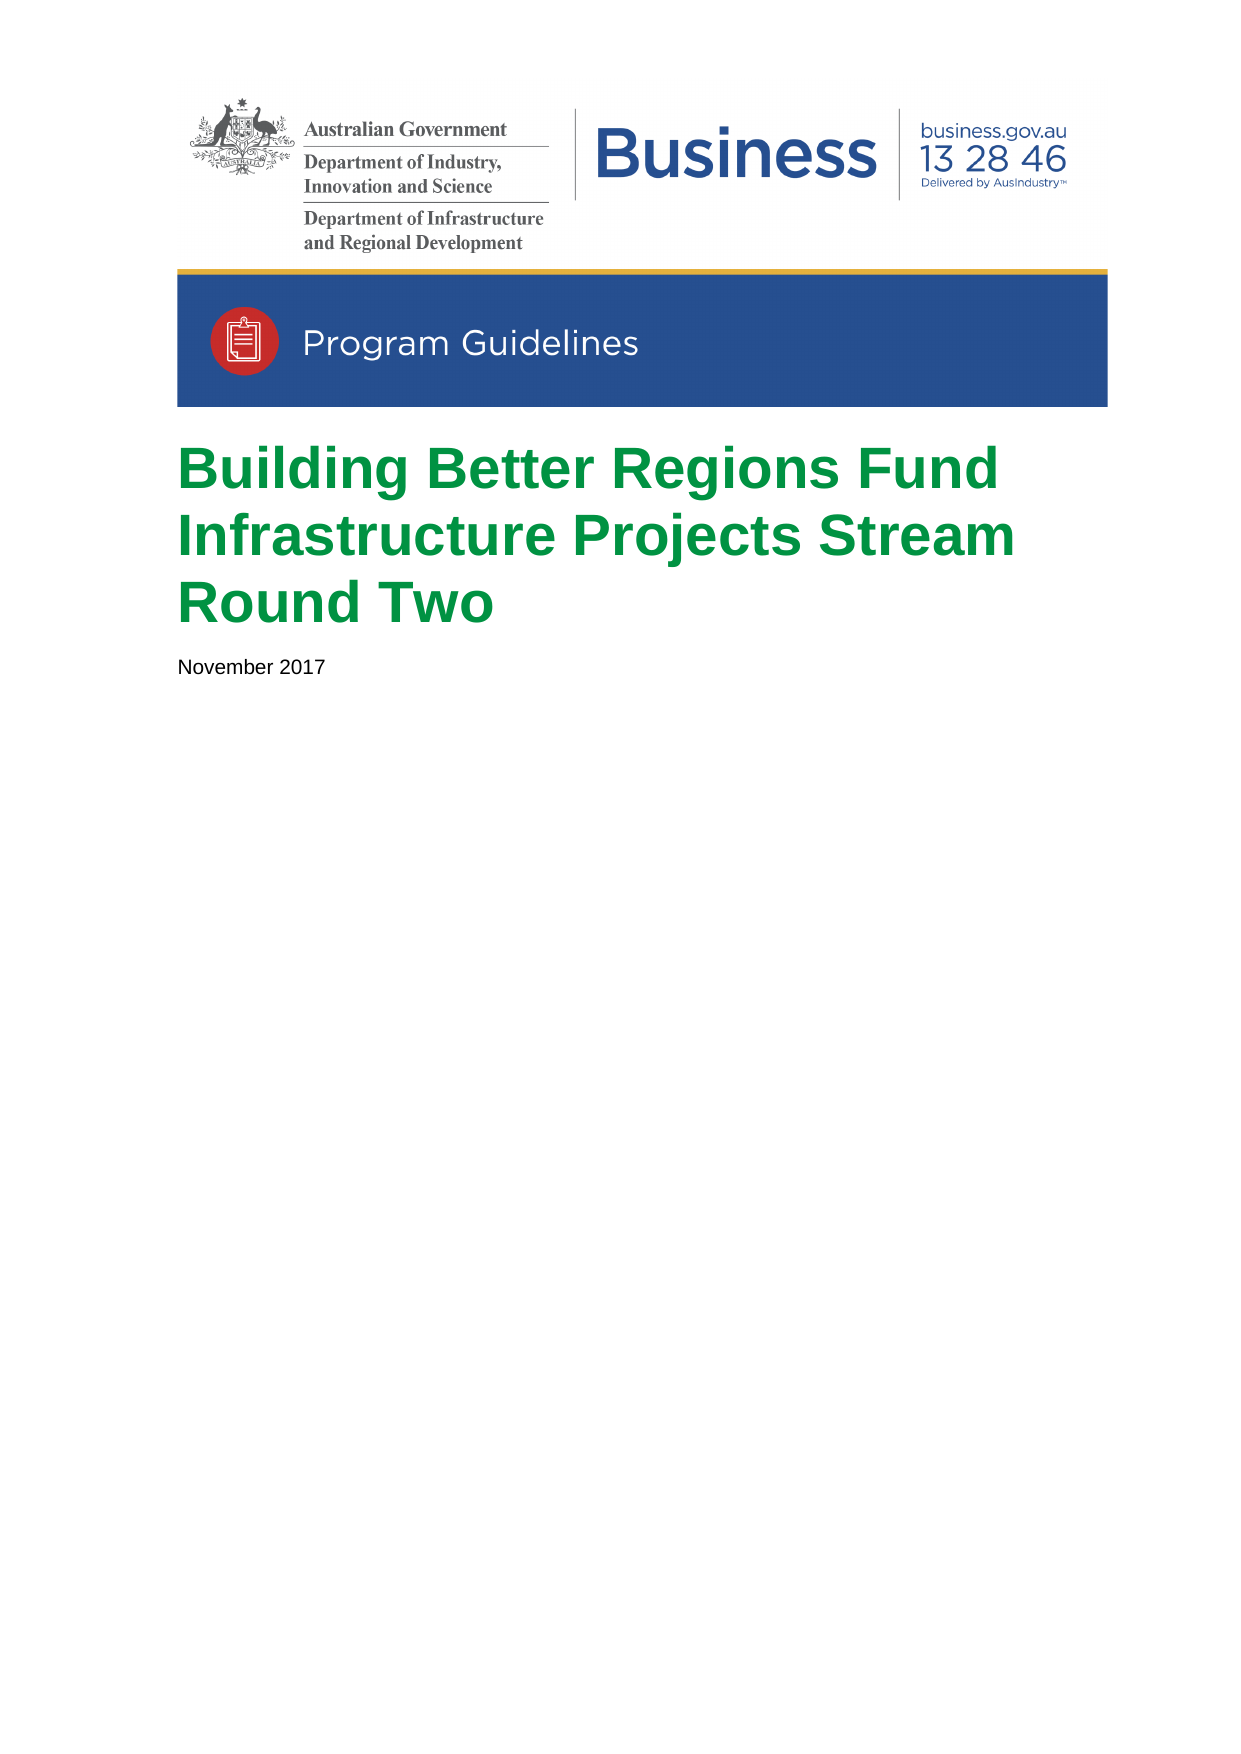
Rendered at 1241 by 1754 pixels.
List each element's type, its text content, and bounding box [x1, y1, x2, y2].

subtitle Building Better Regions Fund Infrastructure Projects Stream Round Two [177, 434, 1092, 635]
text November 2017 [177, 650, 1092, 679]
picture [177, 78, 1108, 407]
